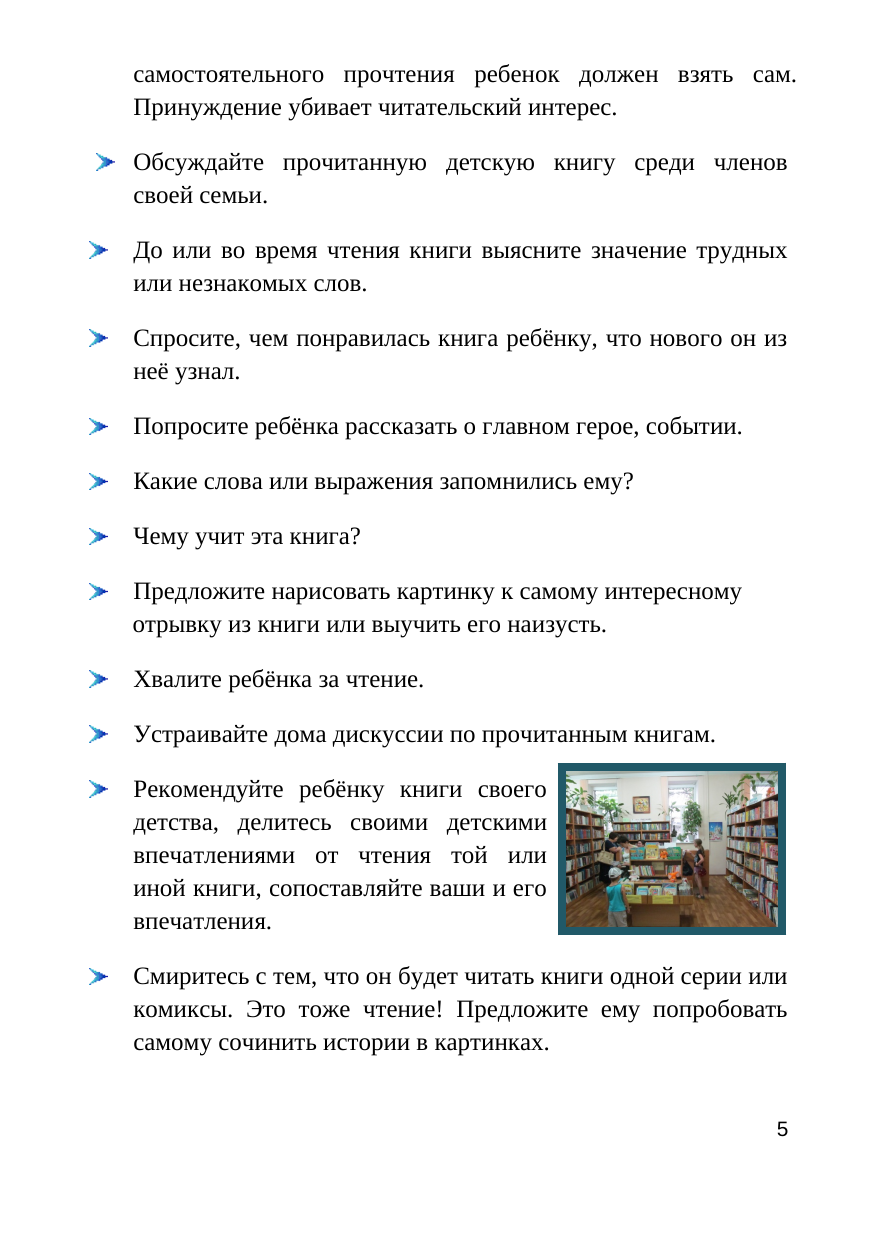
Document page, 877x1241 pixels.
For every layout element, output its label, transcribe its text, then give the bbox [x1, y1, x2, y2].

list ​Спросите, чем понравилась книга ребёнку, что нового он из неё узнал. [89, 323, 788, 385]
picture [89, 241, 108, 259]
picture [89, 583, 108, 600]
list Попросите ребёнка рассказать о главном герое, событии. [89, 411, 788, 440]
picture [89, 780, 108, 798]
list ​Рекомендуйте ребёнку книги своего детства, делитесь своими детскими впечатлениями от чтения той или иной книги, сопоставляйте ваши и его впечатления. [89, 774, 558, 935]
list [96, 59, 797, 121]
list Чему учит эта книга? [89, 521, 788, 550]
picture [89, 418, 108, 435]
list Какие слова или выражения запомнились ему? [89, 466, 788, 495]
text отрывку из книги или выучить его наизусть. [14, 609, 788, 638]
list Смиритесь с тем, что он будет читать книги одной серии или комиксы. Это тоже чтение! Предложите ему попробовать самому сочинить истории в картинках. [89, 961, 788, 1056]
picture [89, 725, 108, 743]
picture [566, 771, 778, 927]
list Устраивайте дома дискуссии по прочитанным книгам. [89, 719, 788, 748]
picture [89, 528, 108, 545]
picture [89, 968, 108, 985]
list Предложите нарисовать картинку к самому интересному [89, 576, 788, 605]
picture [89, 670, 108, 688]
picture [96, 153, 115, 171]
picture [89, 329, 108, 347]
list До или во время чтения книги выясните значение трудных или незнакомых слов. [89, 235, 788, 297]
list Обсуждайте прочитанную детскую книгу среди членов своей семьи. [96, 147, 788, 209]
picture [89, 473, 108, 490]
list Хвалите ребёнка за чтение. [89, 664, 788, 693]
